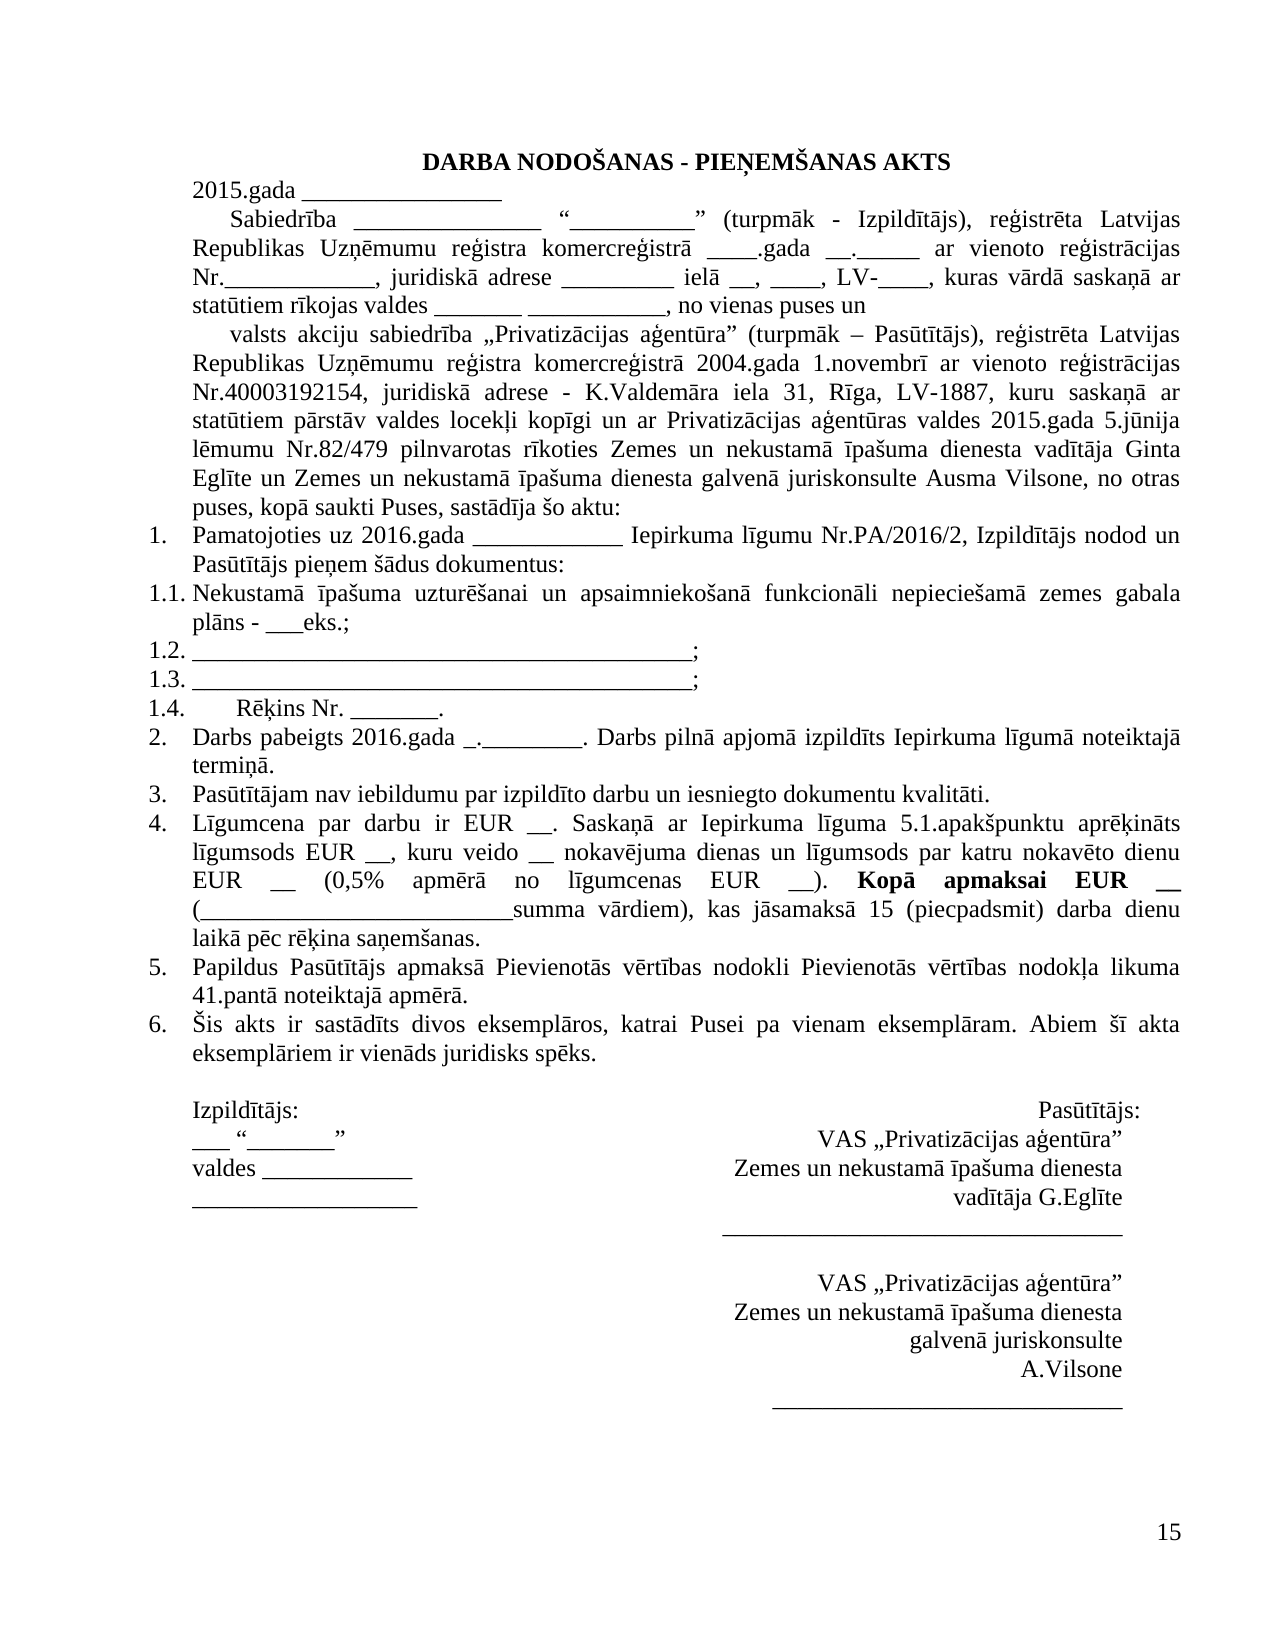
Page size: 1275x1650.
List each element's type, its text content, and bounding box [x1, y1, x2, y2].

table_cell VAS „Privatizācijas aģentūra” Zemes un nekustamā īpašuma dienesta vadītāja G.Eglīte ________________________________ VAS „Privatizācijas aģentūra” Zemes un nekustamā īpašuma dienesta galvenā juriskonsulte A.Vilsone ____________________________ [652, 1124, 1152, 1412]
subtitle DARBA NODOŠANAS - PIEŅEMŠANAS AKTS [192, 147, 1181, 176]
text Sabiedrība _______________ “__________” (turpmāk - Izpildītājs), reģistrēta Latvijas Republikas Uzņēmumu reģistra komercreģistrā ____.gada __._____ ar vienoto reģistrācijas Nr.____________, juridiskā adrese _________ ielā __, ____, LV-____, kuras vārdā saskaņā ar statūtiem rīkojas valdes _______ ___________, no vienas puses un [192, 204, 1181, 319]
list Līgumcena par darbu ir EUR __. Saskaņā ar Iepirkuma līguma 5.1.apakšpunktu aprēķināts līgumsods EUR __, kuru veido __ nokavējuma dienas un līgumsods par katru nokavēto dienu EUR __ (0,5% apmērā no līgumcenas EUR __). Kopā apmaksai EUR __ (_________________________summa vārdiem), kas jāsamaksā 15 (piecpadsmit) darba dienu laikā pēc rēķina saņemšanas. [148, 808, 1181, 952]
table_header Izpildītājs: [181, 1096, 652, 1124]
list ________________________________________; [148, 664, 1181, 693]
table_cell ___ “_______” valdes ____________ __________________ [181, 1124, 652, 1412]
list ________________________________________; [148, 636, 1181, 664]
list Pamatojoties uz 2016.gada ____________ Iepirkuma līgumu Nr.PA/2016/2, Izpildītājs nodod un Pasūtītājs pieņem šādus dokumentus: [148, 521, 1181, 578]
text 2015.gada ________________ [192, 176, 1181, 204]
list Papildus Pasūtītājs apmaksā Pievienotās vērtības nodokli Pievienotās vērtības nodokļa likuma 41.pantā noteiktajā apmērā. [148, 952, 1181, 1009]
list Darbs pabeigts 2016.gada _.________. Darbs pilnā apjomā izpildīts Iepirkuma līgumā noteiktajā termiņā. [148, 722, 1181, 779]
list Šis akts ir sastādīts divos eksemplāros, katrai Pusei pa vienam eksemplāram. Abiem šī akta eksemplāriem ir vienāds juridisks spēks. [148, 1009, 1181, 1067]
text valsts akciju sabiedrība „Privatizācijas aģentūra” (turpmāk – Pasūtītājs), reģistrēta Latvijas Republikas Uzņēmumu reģistra komercreģistrā 2004.gada 1.novembrī ar vienoto reģistrācijas Nr.40003192154, juridiskā adrese - K.Valdemāra iela 31, Rīga, LV-1887, kuru saskaņā ar statūtiem pārstāv valdes locekļi kopīgi un ar Privatizācijas aģentūras valdes 2015.gada 5.jūnija lēmumu Nr.82/479 pilnvarotas rīkoties Zemes un nekustamā īpašuma dienesta vadītāja Ginta Eglīte un Zemes un nekustamā īpašuma dienesta galvenā juriskonsulte Ausma Vilsone, no otras puses, kopā saukti Puses, sastādīja šo aktu: [192, 319, 1181, 521]
list Rēķins Nr. _______. [148, 693, 1181, 722]
list Nekustamā īpašuma uzturēšanai un apsaimniekošanā funkcionāli nepieciešamā zemes gabala plāns - ___eks.; [148, 578, 1181, 636]
table_header Pasūtītājs: [652, 1096, 1152, 1124]
list Pasūtītājam nav iebildumu par izpildīto darbu un iesniegto dokumentu kvalitāti. [148, 779, 1181, 808]
